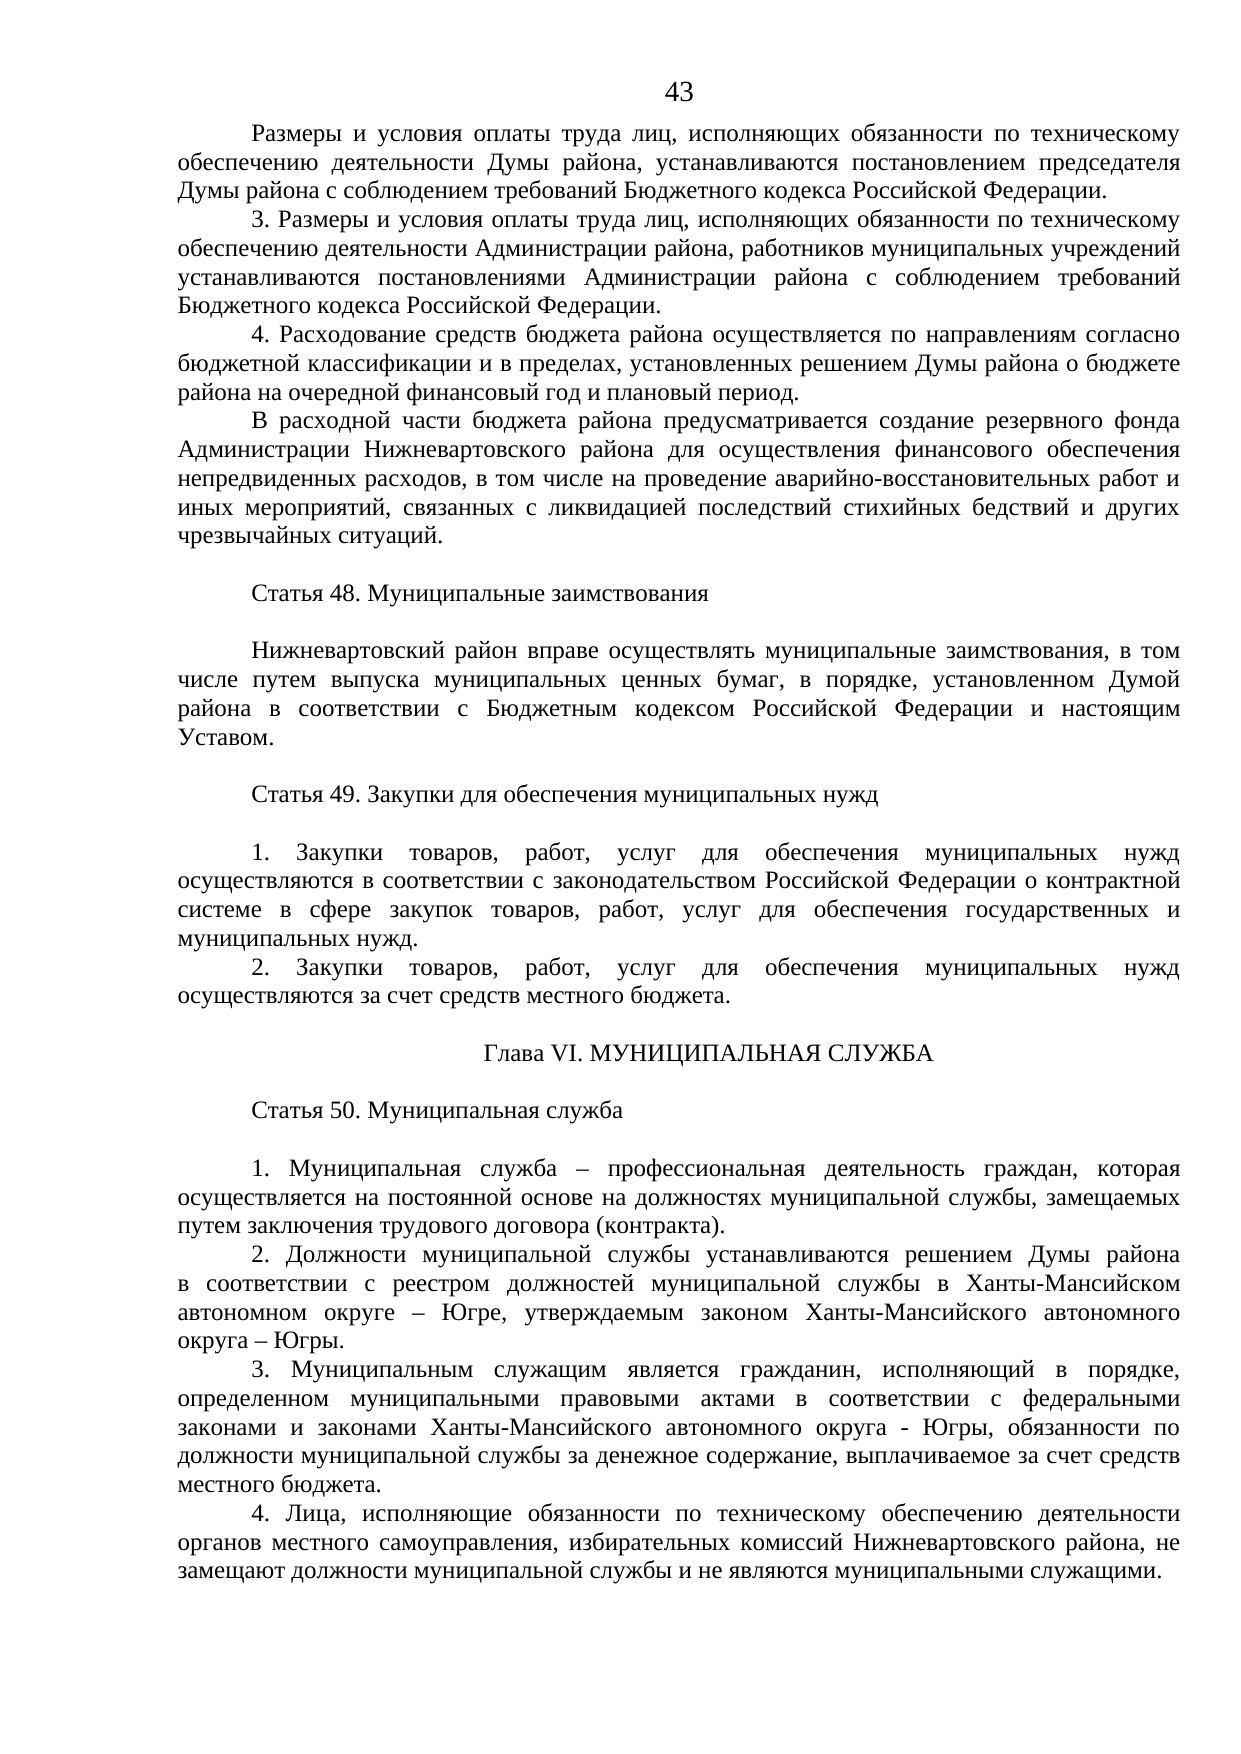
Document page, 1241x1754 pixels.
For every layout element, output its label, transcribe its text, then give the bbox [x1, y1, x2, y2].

text 3. Размеры и условия оплаты труда лиц, исполняющих обязанности по техническому обеспечению деятельности Администрации района, работников муниципальных учреждений устанавливаются постановлениями Администрации района с соблюдением требований Бюджетного кодекса Российской Федерации. [177, 204, 1181, 319]
text Глава VI. МУНИЦИПАЛЬНАЯ СЛУЖБА [177, 1038, 1181, 1067]
text 4. Расходование средств бюджета района осуществляется по направлениям согласно бюджетной классификации и в пределах, установленных решением Думы района о бюджете района на очередной финансовый год и плановый период. [177, 319, 1181, 406]
text Статья 48. Муниципальные заимствования [177, 578, 1181, 607]
text Статья 49. Закупки для обеспечения муниципальных нужд [177, 779, 1181, 808]
text 1. Закупки товаров, работ, услуг для обеспечения муниципальных нужд осуществляются в соответствии с законодательством Российской Федерации о контрактной системе в сфере закупок товаров, работ, услуг для обеспечения государственных и муниципальных нужд. [177, 837, 1181, 952]
text 1. Муниципальная служба – профессиональная деятельность граждан, которая осуществляется на постоянной основе на должностях муниципальной службы, замещаемых путем заключения трудового договора (контракта). [177, 1153, 1181, 1239]
text Размеры и условия оплаты труда лиц, исполняющих обязанности по техническому обеспечению деятельности Думы района, устанавливаются постановлением председателя Думы района с соблюдением требований Бюджетного кодекса Российской Федерации. [177, 118, 1181, 204]
text Нижневартовский район вправе осуществлять муниципальные заимствования, в том числе путем выпуска муниципальных ценных бумаг, в порядке, установленном Думой района в соответствии с Бюджетным кодексом Российской Федерации и настоящим Уставом. [177, 636, 1181, 751]
text Статья 50. Муниципальная служба [177, 1096, 1181, 1124]
text 3. Муниципальным служащим является гражданин, исполняющий в порядке, определенном муниципальными правовыми актами в соответствии с федеральными законами и законами Ханты-Мансийского автономного округа - Югры, обязанности по должности муниципальной службы за денежное содержание, выплачиваемое за счет средств местного бюджета. [177, 1354, 1181, 1498]
text В расходной части бюджета района предусматривается создание резервного фонда Администрации Нижневартовского района для осуществления финансового обеспечения непредвиденных расходов, в том числе на проведение аварийно-восстановительных работ и иных мероприятий, связанных с ликвидацией последствий стихийных бедствий и других чрезвычайных ситуаций. [177, 406, 1181, 549]
text 2. Должности муниципальной службы устанавливаются решением Думы района в соответствии с реестром должностей муниципальной службы в Ханты-Мансийском автономном округе – Югре, утверждаемым законом Ханты-Мансийского автономного округа – Югры. [177, 1239, 1181, 1354]
text 4. Лица, исполняющие обязанности по техническому обеспечению деятельности органов местного самоуправления, избирательных комиссий Нижневартовского района, не замещают должности муниципальной службы и не являются муниципальными служащими. [177, 1498, 1181, 1584]
text 2. Закупки товаров, работ, услуг для обеспечения муниципальных нужд осуществляются за счет средств местного бюджета. [177, 952, 1181, 1009]
